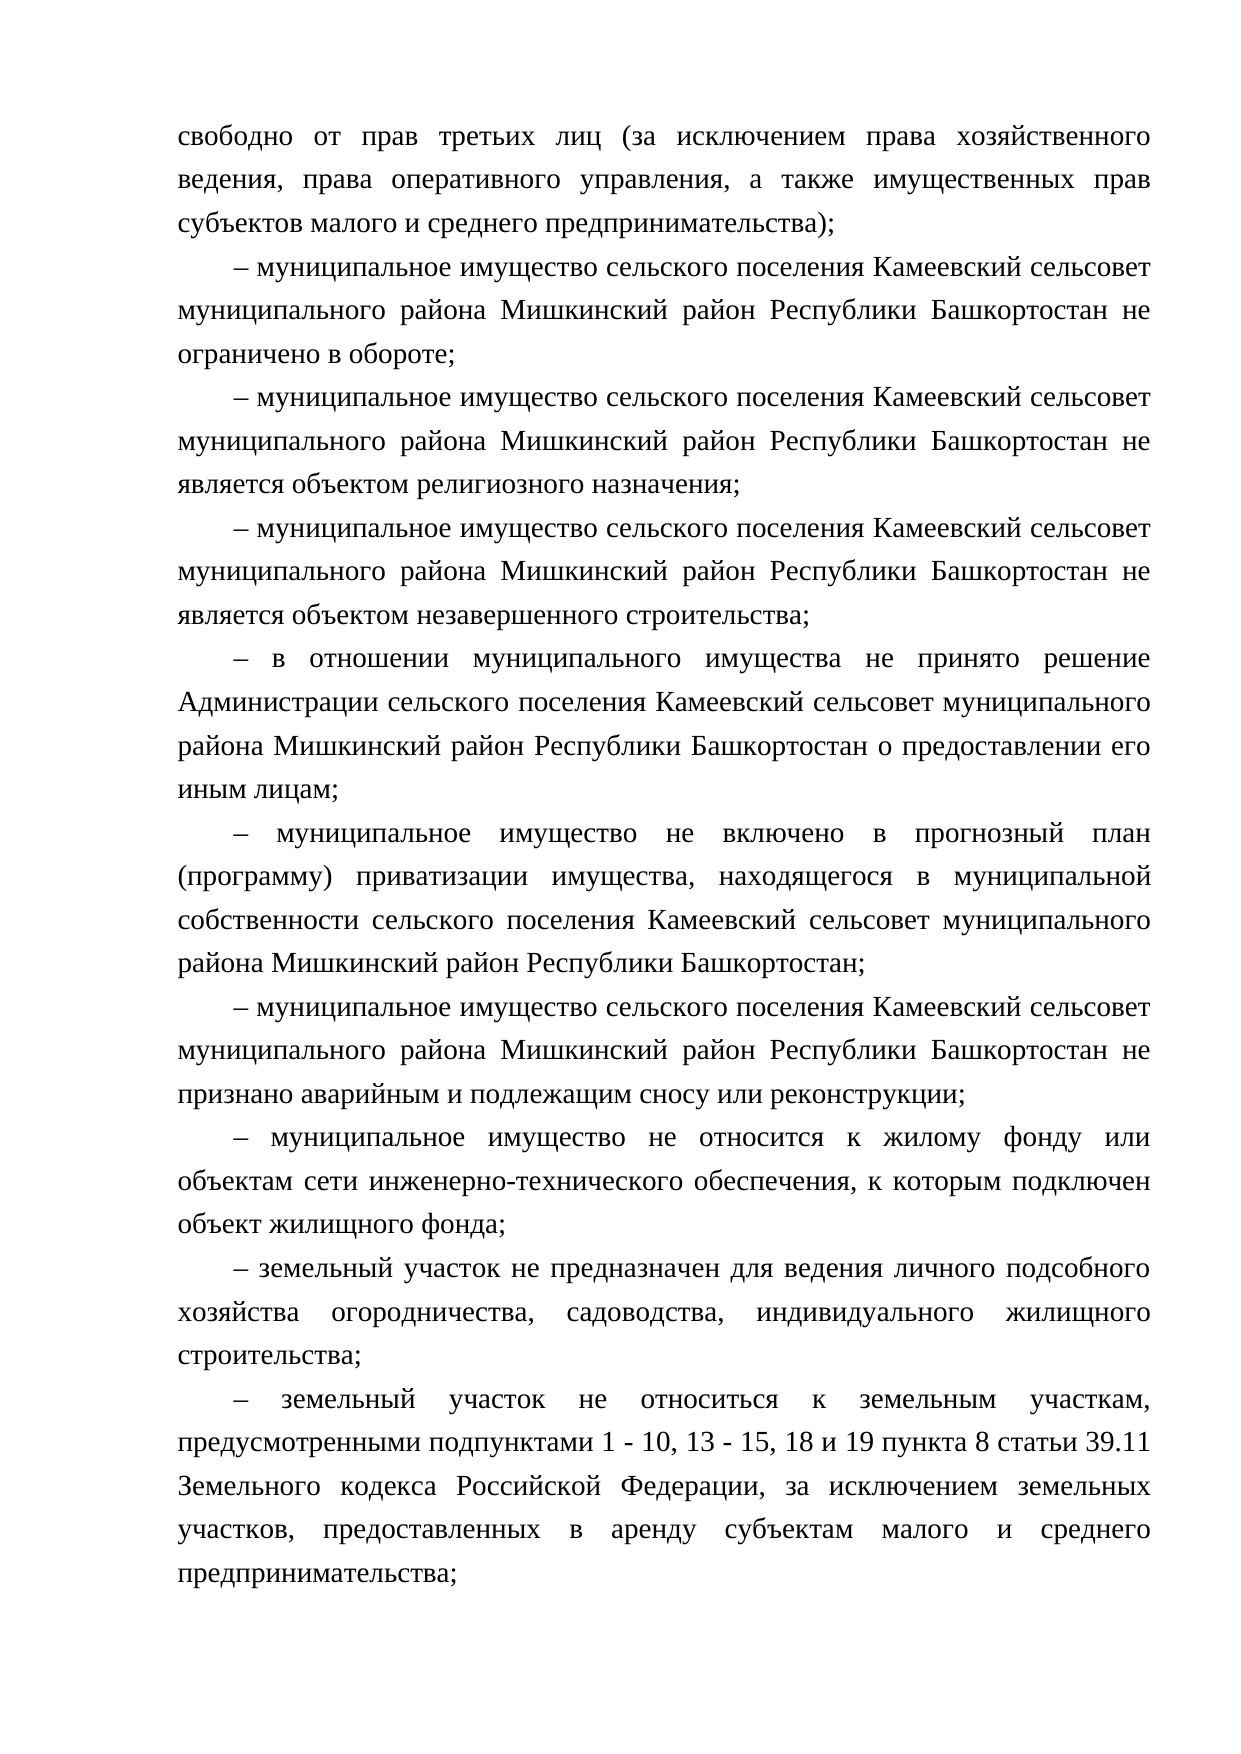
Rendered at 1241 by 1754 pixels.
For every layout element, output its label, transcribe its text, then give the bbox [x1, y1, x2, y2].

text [177, 118, 1152, 239]
text – муниципальное имущество сельского поселения Камеевский сельсовет муниципального района Мишкинский район Республики Башкортостан не ограничено в обороте; [177, 249, 1152, 369]
text – муниципальное имущество не относится к жилому фонду или объектам сети инженерно-технического обеспечения, к которым подключен объект жилищного фонда; [177, 1119, 1152, 1240]
text – в отношении муниципального имущества не принято решение Администрации сельского поселения Камеевский сельсовет муниципального района Мишкинский район Республики Башкортостан о предоставлении его иным лицам; [177, 641, 1152, 805]
text – муниципальное имущество сельского поселения Камеевский сельсовет муниципального района Мишкинский район Республики Башкортостан не является объектом незавершенного строительства; [177, 510, 1152, 631]
text – земельный участок не относиться к земельным участкам, предусмотренными подпунктами 1 - 10, 13 - 15, 18 и 19 пункта 8 статьи 39.11 Земельного кодекса Российской Федерации, за исключением земельных участков, предоставленных в аренду субъектам малого и среднего предпринимательства; [177, 1381, 1152, 1588]
text – муниципальное имущество сельского поселения Камеевский сельсовет муниципального района Мишкинский район Республики Башкортостан не признано аварийным и подлежащим сносу или реконструкции; [177, 989, 1152, 1109]
text – муниципальное имущество не включено в прогнозный план (программу) приватизации имущества, находящегося в муниципальной собственности сельского поселения Камеевский сельсовет муниципального района Мишкинский район Республики Башкортостан; [177, 815, 1152, 979]
text – земельный участок не предназначен для ведения личного подсобного хозяйства огородничества, садоводства, индивидуального жилищного строительства; [177, 1250, 1152, 1371]
text – муниципальное имущество сельского поселения Камеевский сельсовет муниципального района Мишкинский район Республики Башкортостан не является объектом религиозного назначения; [177, 379, 1152, 500]
